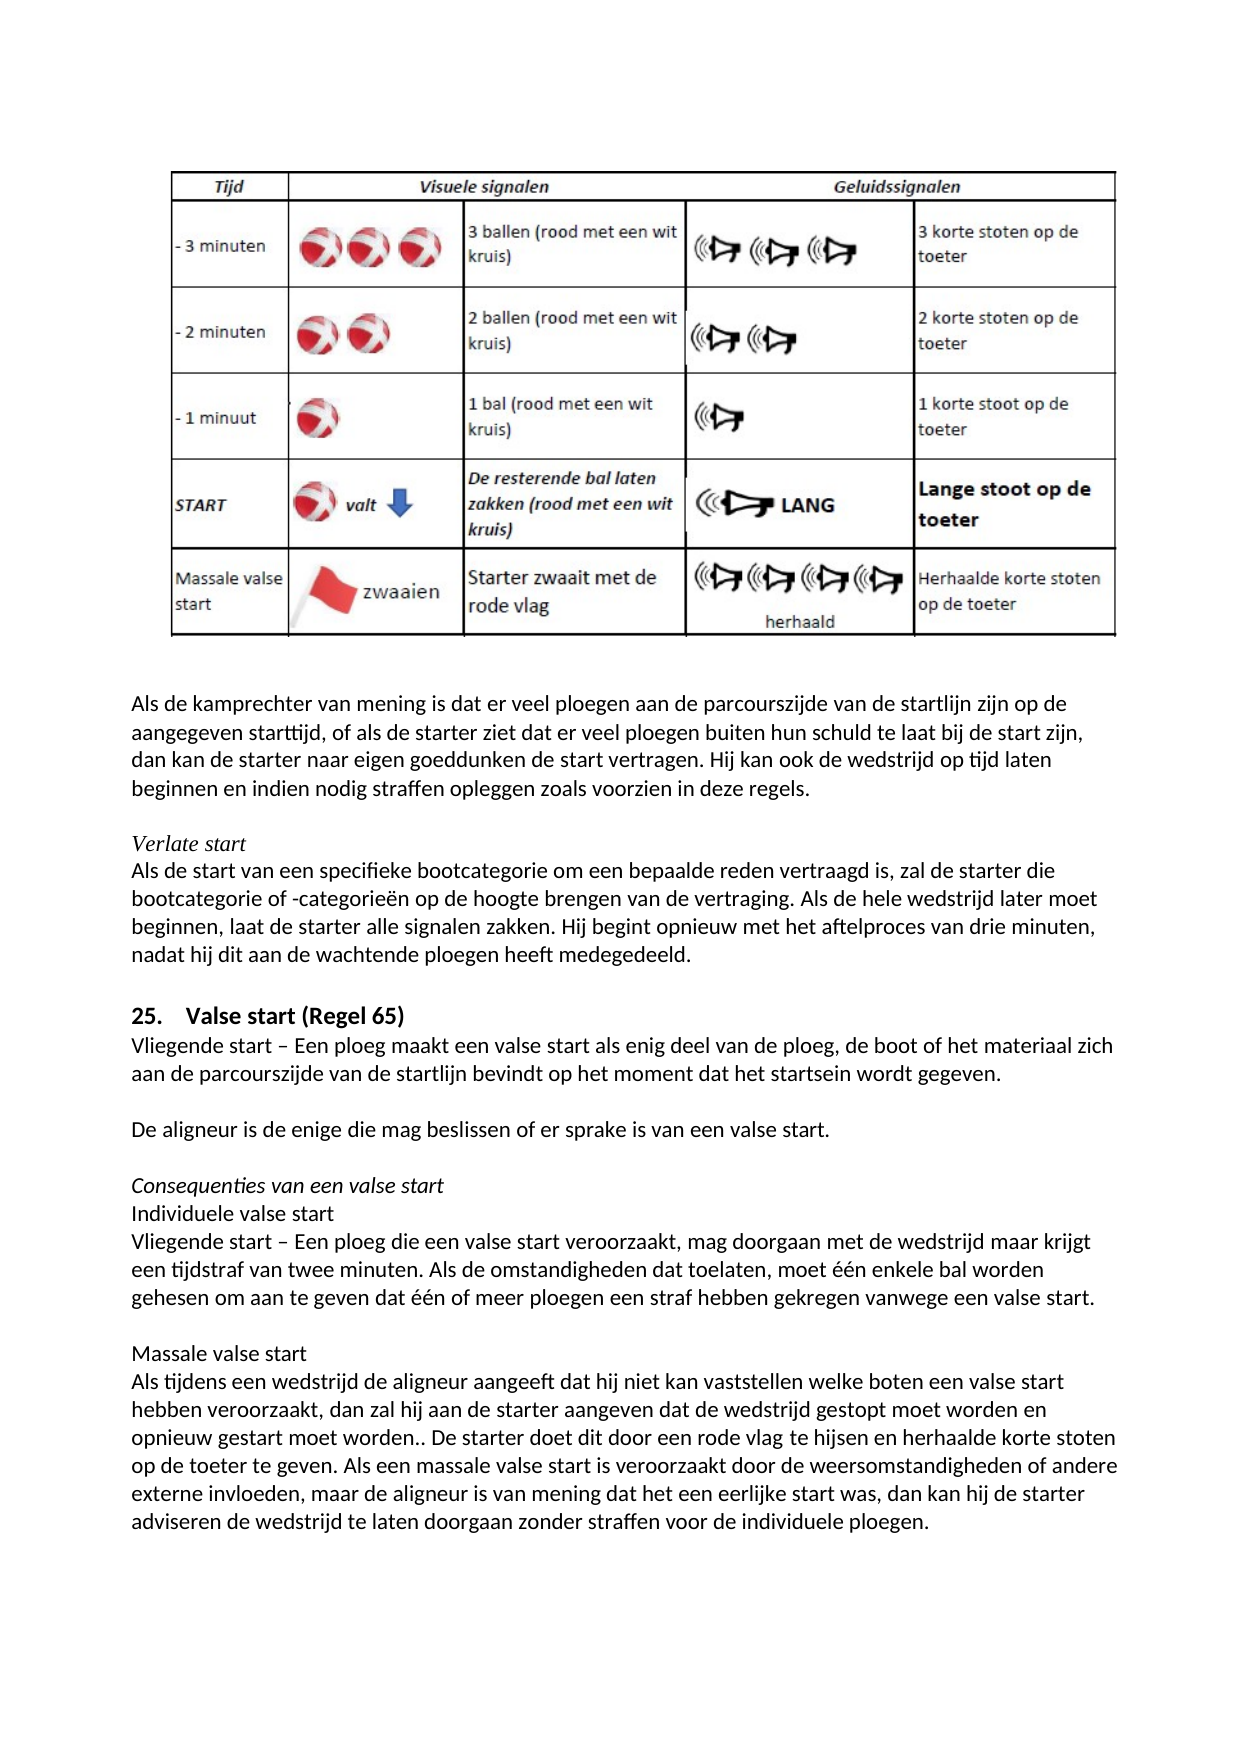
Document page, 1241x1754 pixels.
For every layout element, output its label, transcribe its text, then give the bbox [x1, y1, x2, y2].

text De aligneur is de enige die mag beslissen of er sprake is van een valse start. [131, 1115, 1178, 1143]
text Vliegende start – Een ploeg maakt een valse start als enig deel van de ploeg, de boot of het materiaal zich aan de parcourszijde van de startlijn bevindt op het moment dat het startsein wordt gegeven. [131, 1031, 1114, 1087]
text Als tijdens een wedstrijd de aligneur aangeeft dat hij niet kan vaststellen welke boten een valse start hebben veroorzaakt, dan zal hij aan de starter aangeven dat de wedstrijd gestopt moet worden en opnieuw gestart moet worden.. De starter doet dit door een rode vlag te hijsen en herhaalde korte stoten op de toeter te geven. Als een massale valse start is veroorzaakt door de weersomstandigheden of andere externe invloeden, maar de aligneur is van mening dat het een eerlijke start was, dan kan hij de starter adviseren de wedstrijd te laten doorgaan zonder straffen voor de individuele ploegen. [131, 1367, 1120, 1535]
list Massale valse start [131, 1339, 1178, 1367]
text Als de start van een specifieke bootcategorie om een bepaalde reden vertraagd is, zal de starter die bootcategorie of -categorieën op de hoogte brengen van de vertraging. Als de hele wedstrijd later moet beginnen, laat de starter alle signalen zakken. Hij begint opnieuw met het aftelproces van drie minuten, nadat hij dit aan de wachtende ploegen heeft medegedeeld. [131, 856, 1120, 968]
text Vliegende start – Een ploeg die een valse start veroorzaakt, mag doorgaan met de wedstrijd maar krijgt een tijdstraf van twee minuten. Als de omstandigheden dat toelaten, moet één enkele bal worden gehesen om aan te geven dat één of meer ploegen een straf hebben gekregen vanwege een valse start. [131, 1227, 1120, 1311]
list Consequenties van een valse start [131, 1171, 1178, 1199]
picture [170, 171, 1117, 637]
list Valse start (Regel 65) [131, 1000, 1178, 1031]
text Verlate start [131, 830, 1178, 856]
list Als de kamprechter van mening is dat er veel ploegen aan de parcourszijde van de startlijn zijn op de aangegeven starttijd, of als de starter ziet dat er veel ploegen buiten hun schuld te laat bij de start zijn, dan kan de starter naar eigen goeddunken de start vertragen. Hij kan ook de wedstrijd op tijd laten beginnen en indien nodig straffen opleggen zoals voorzien in deze regels. [131, 689, 1118, 802]
list Individuele valse start [131, 1199, 1178, 1227]
